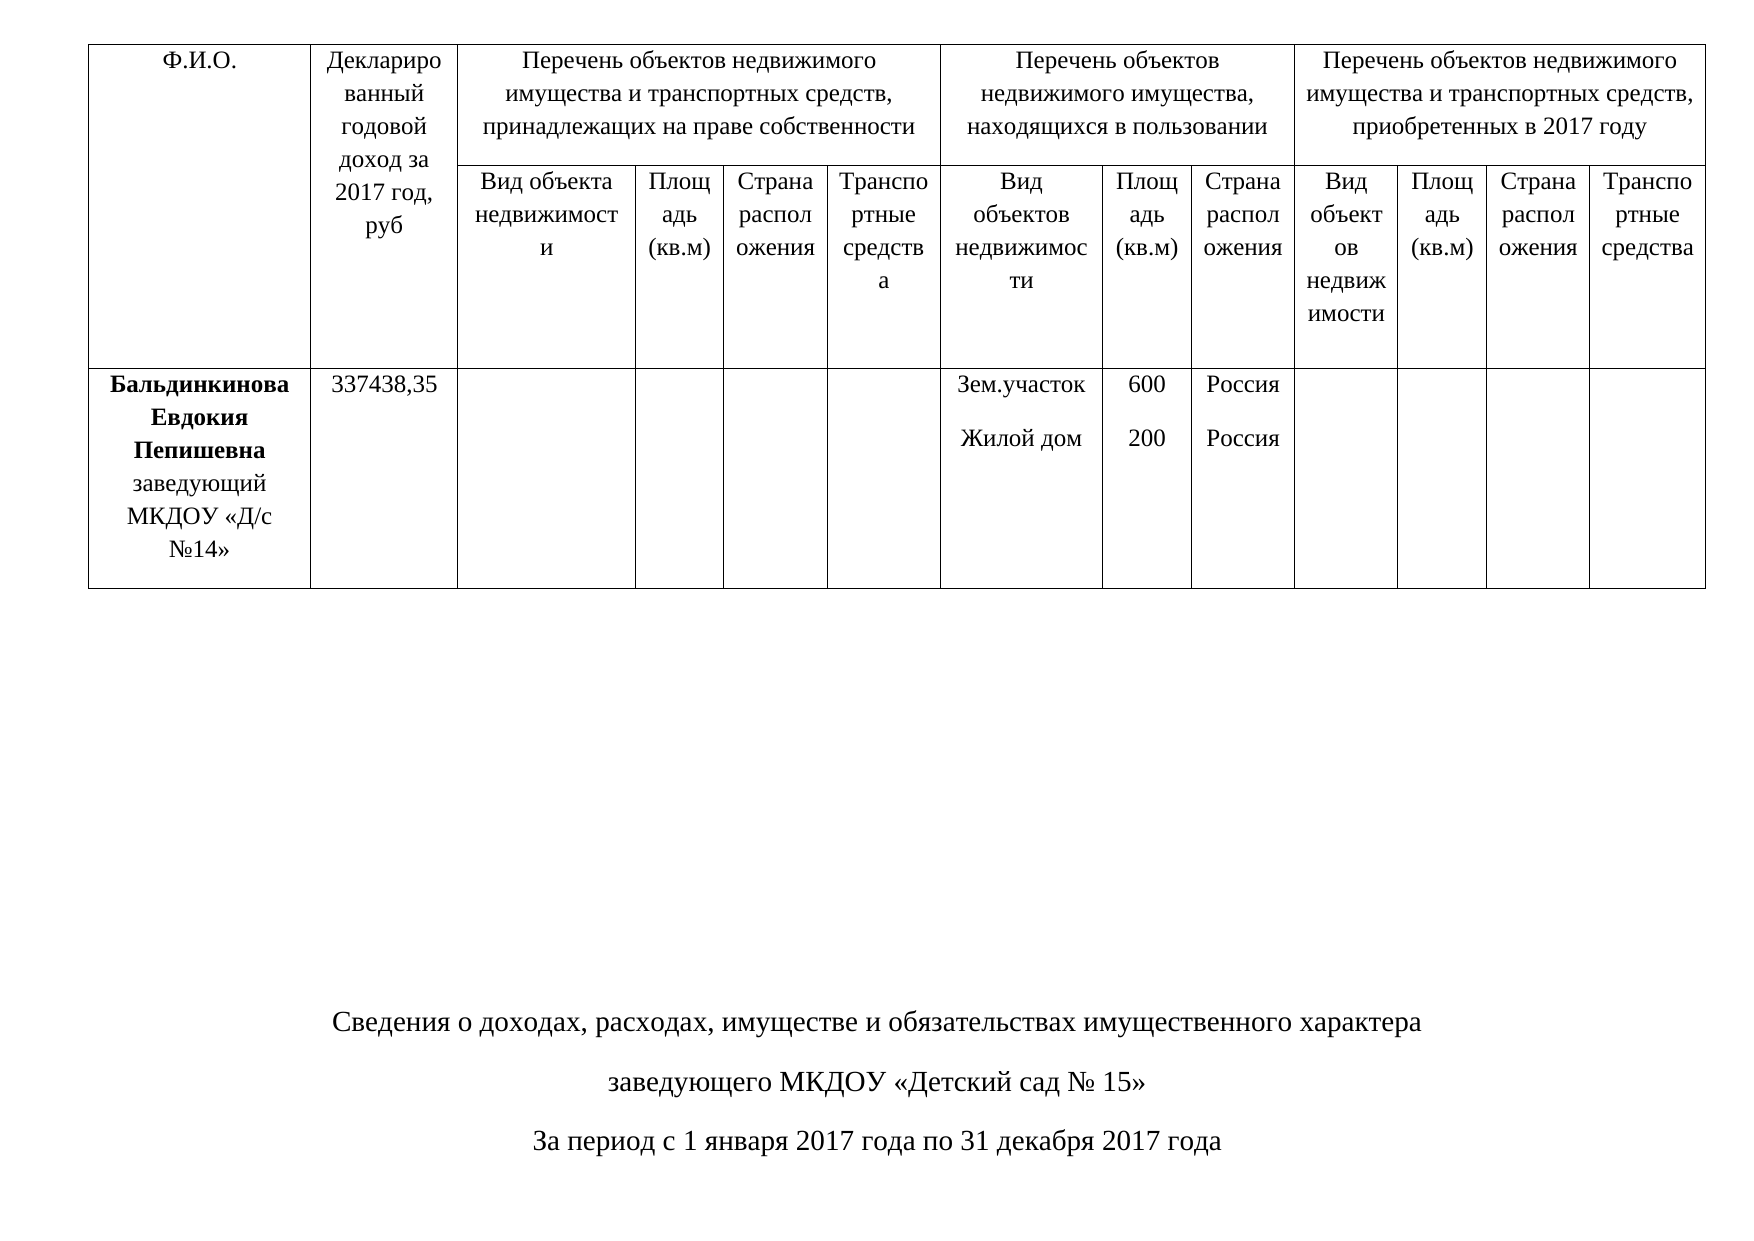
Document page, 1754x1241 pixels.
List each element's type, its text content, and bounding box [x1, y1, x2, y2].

table_cell Площадь (кв.м) [1103, 166, 1191, 368]
table_cell [458, 369, 635, 588]
table_cell [1590, 369, 1705, 588]
table_cell [724, 369, 827, 588]
table_cell 337438,35 [311, 369, 457, 588]
table_cell Страна расположения [724, 166, 827, 368]
table_cell Вид объектов недвижимости [941, 166, 1102, 368]
table_header Ф.И.О. [89, 45, 310, 368]
table_cell Страна расположения [1487, 166, 1589, 368]
table_cell Транспортные средства [1590, 166, 1705, 368]
text Сведения о доходах, расходах, имуществе и обязательствах имущественного характера [118, 1004, 1636, 1038]
table_cell Вид объектов недвижимости [1295, 166, 1397, 368]
table_header Перечень объектов недвижимого имущества и транспортных средств, приобретенных в 2017 году [1295, 45, 1705, 165]
table_header Перечень объектов недвижимого имущества, находящихся в пользовании [941, 45, 1294, 165]
table_cell 600 200 [1103, 369, 1191, 588]
table_cell [1398, 369, 1486, 588]
table_cell Площадь (кв.м) [636, 166, 723, 368]
table_header Перечень объектов недвижимого имущества и транспортных средств, принадлежащих на праве собственности [458, 45, 940, 165]
table_cell [1295, 369, 1397, 588]
table_cell [636, 369, 723, 588]
table_cell [1487, 369, 1589, 588]
table_cell Зем.участок Жилой дом [941, 369, 1102, 588]
table_cell Вид объекта недвижимости [458, 166, 635, 368]
text За период с 1 января 2017 года по 31 декабря 2017 года [118, 1123, 1636, 1157]
table_cell Бальдинкинова Евдокия Пепишевна заведующий МКДОУ «Д/с №14» [89, 369, 310, 588]
table_header Декларированный годовой доход за 2017 год, руб [311, 45, 457, 368]
text заведующего МКДОУ «Детский сад № 15» [118, 1064, 1636, 1097]
table_cell [828, 369, 940, 588]
table_cell Площадь (кв.м) [1398, 166, 1486, 368]
table_cell Россия Россия [1192, 369, 1294, 588]
table_cell Транспортные средства [828, 166, 940, 368]
table_cell Страна расположения [1192, 166, 1294, 368]
